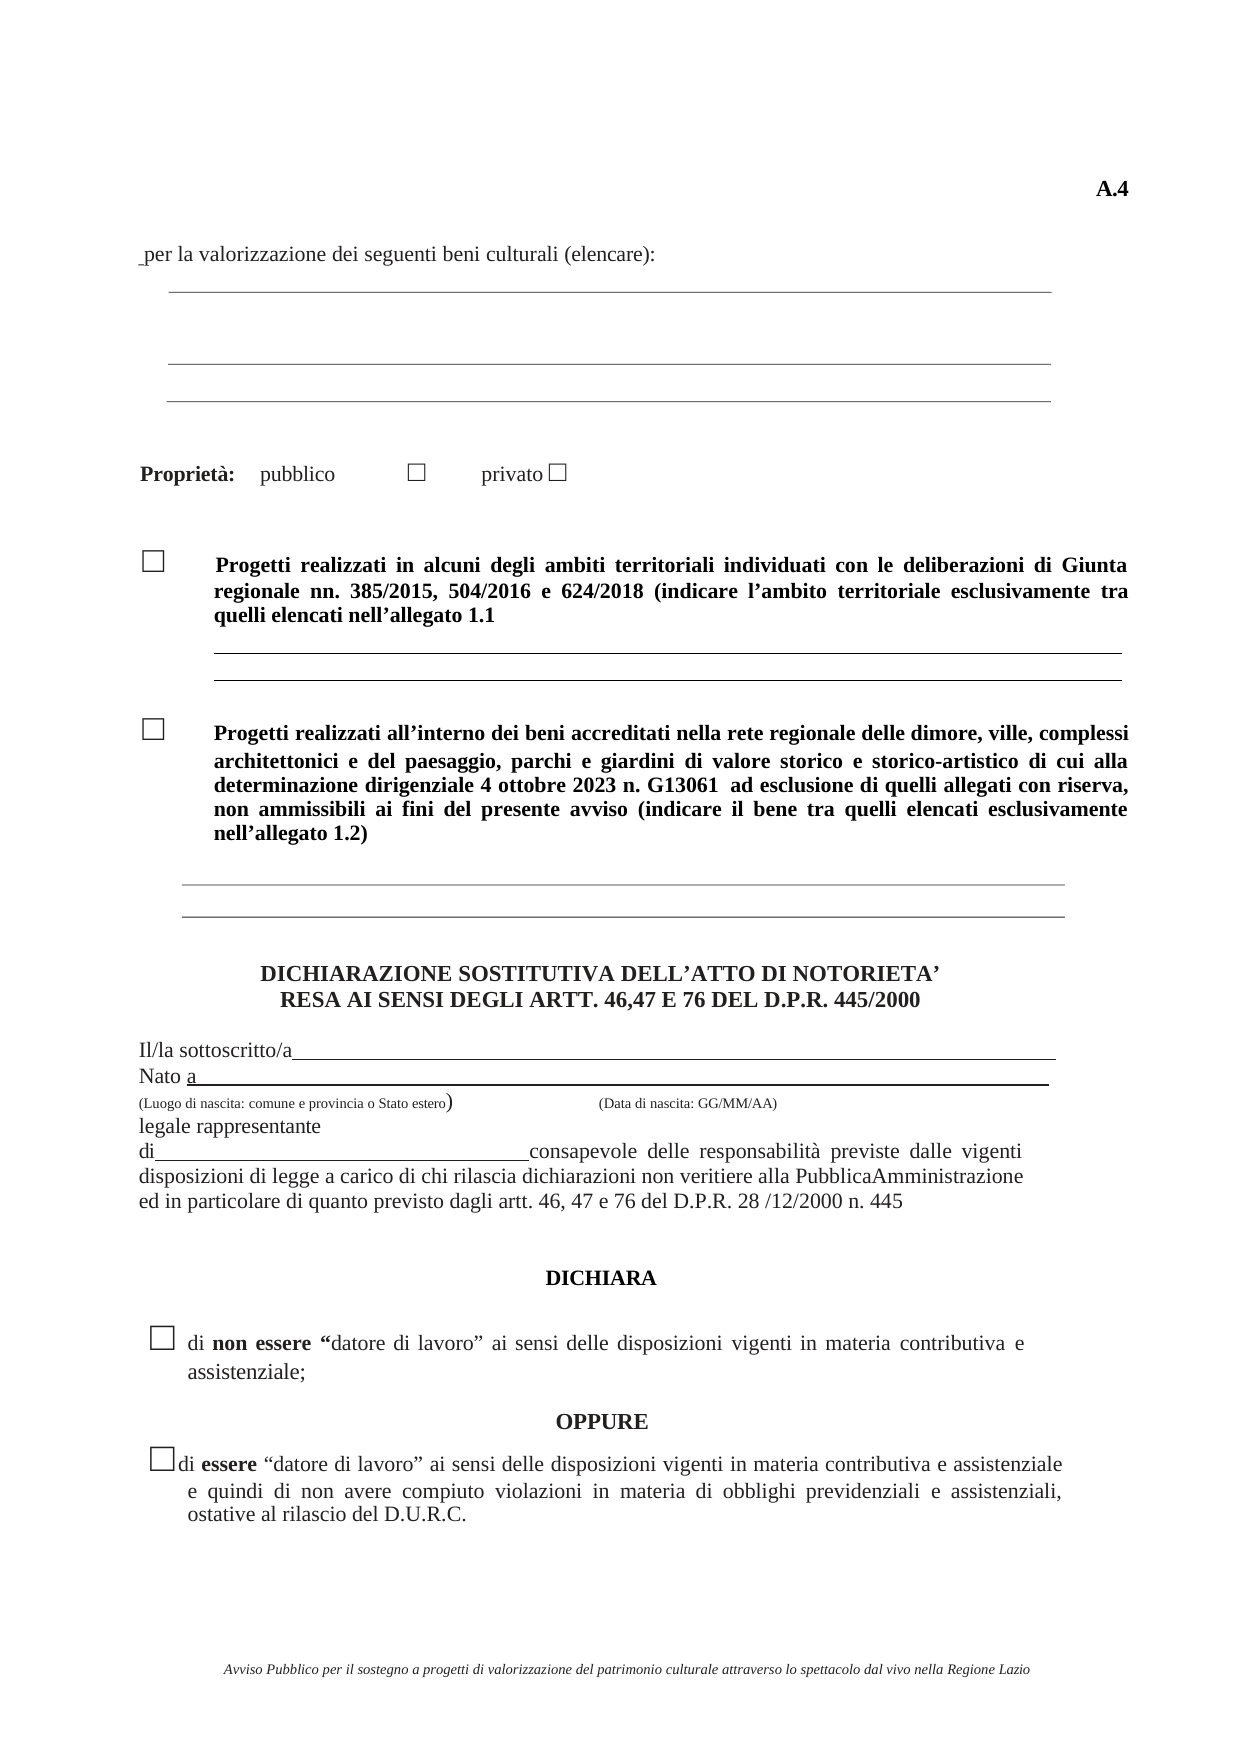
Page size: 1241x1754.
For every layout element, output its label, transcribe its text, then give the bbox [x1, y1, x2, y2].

text DICHIARA [93, 1264, 1109, 1290]
text OPPURE [239, 1409, 964, 1434]
text Proprietà: pubblico □ privato □ [140, 454, 1140, 488]
text (Luogo di nascita: comune e provincia o Stato estero) (Data di nascita: GG/MM/AA) [138, 1088, 1140, 1113]
list Progetti realizzati in alcuni degli ambiti territoriali individuati con le deliberazioni di Giunta regionale nn. 385/2015, 504/2016 e 624/2018 (indicare l’ambito territoriale esclusivamente tra quelli elencati nell’allegato 1.1 [142, 541, 1128, 627]
text per la valorizzazione dei seguenti beni culturali (elencare): [144, 241, 1140, 266]
text Il/la sottoscritto/a Nato a [138, 1037, 1056, 1088]
text di consapevole delle responsabilità previste dalle vigenti disposizioni di legge a carico di chi rilascia dichiarazioni non veritiere alla PubblicaAmministrazione ed in particolare di quanto previsto dagli artt. 46, 47 e 76 del D.P.R. 28 /12/2000 n. 445 [138, 1138, 1037, 1214]
text assistenziale; [187, 1359, 1140, 1384]
list di non essere “datore di lavoro” ai sensi delle disposizioni vigenti in materia contributiva e [150, 1314, 1140, 1359]
text legale rappresentante [138, 1113, 1140, 1138]
text A.4 [92, 175, 1129, 201]
list di essere “datore di lavoro” ai sensi delle disposizioni vigenti in materia contributiva e assistenziale e quindi di non avere compiuto violazioni in materia di obblighi previdenziali e assistenziali, ostative al rilascio del D.U.R.C. [150, 1437, 1062, 1526]
list Progetti realizzati all’interno dei beni accreditati nella rete regionale delle dimore, ville, complessi architettonici e del paesaggio, parchi e giardini di valore storico e storico-artistico di cui alla determinazione dirigenziale 4 ottobre 2023 n. G13061 ad esclusione di quelli allegati con riserva, non ammissibili ai fini del presente avviso (indicare il bene tra quelli elencati esclusivamente nell’allegato 1.2) [142, 708, 1129, 846]
text DICHIARAZIONE SOSTITUTIVA DELL’ATTO DI NOTORIETA’ RESA AI SENSI DEGLI ARTT. 46,47 E 76 DEL D.P.R. 445/2000 [236, 960, 964, 1012]
